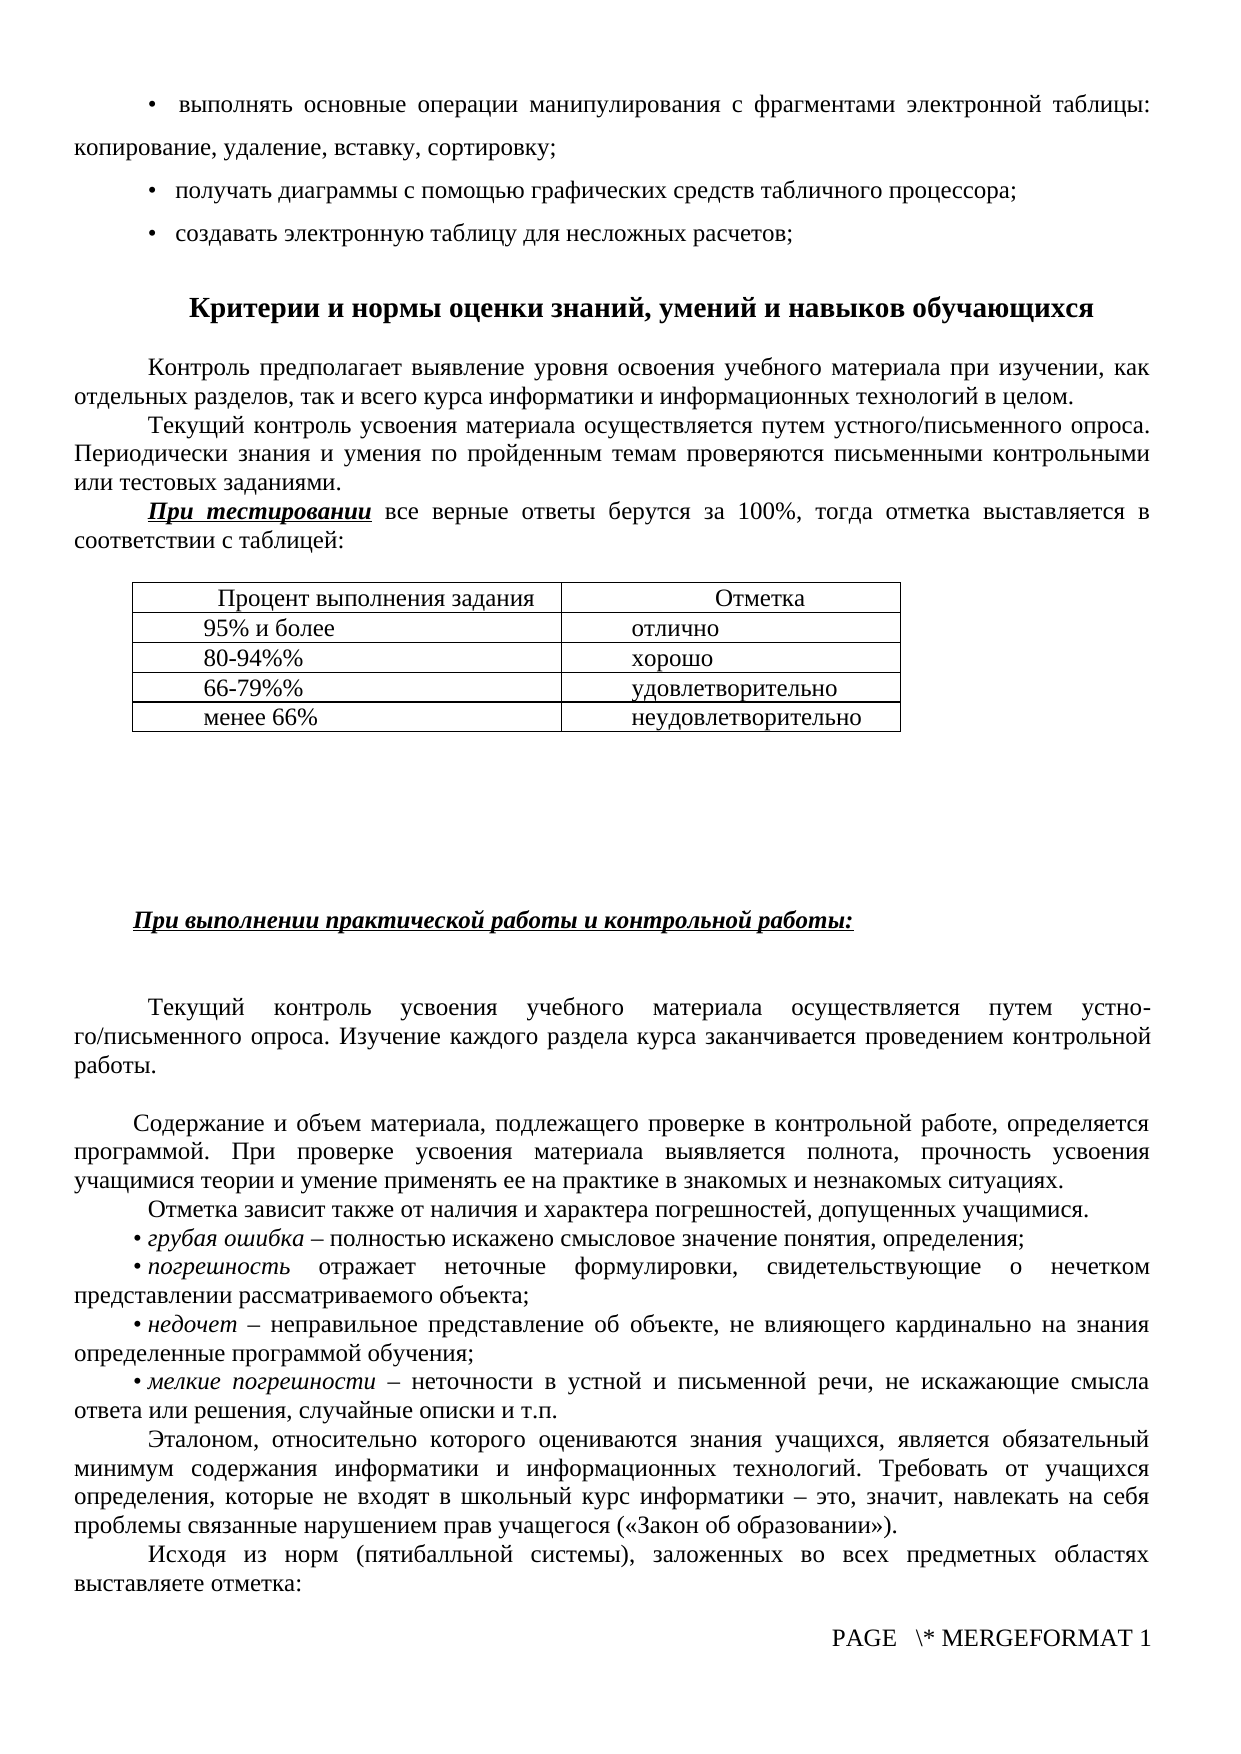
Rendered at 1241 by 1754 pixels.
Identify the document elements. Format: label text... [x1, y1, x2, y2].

table_cell отлично [562, 613, 900, 642]
text Текущий контроль усвоения учебного материала осуществляется путем устного/письменного опроса. Изучение каждого раздела курса заканчивается проведением контрольной работы. [74, 992, 1151, 1079]
table_cell 95% и более [133, 613, 561, 642]
list мелкие погрешности – неточности в устной и письменной речи, не искажающие смысла ответа или решения, случайные описки и т.п. [74, 1366, 1151, 1424]
text Эталоном, относительно которого оцениваются знания учащихся, является обязательный минимум содержания информатики и информационных технологий. Требовать от учащихся определения, которые не входят в школьный курс информатики – это, значит, навлекать на себя проблемы связанные нарушением прав учащегося («Закон об образовании»). [74, 1424, 1151, 1539]
table_cell 66-79%% [133, 673, 561, 701]
text Текущий контроль усвоения материала осуществляется путем устного/письменного опроса. Периодически знания и умения по пройденным темам проверяются письменными контрольными или тестовых заданиями. [74, 410, 1151, 496]
text Критерии и нормы оценки знаний, умений и навыков обучающихся [74, 290, 1151, 323]
table_cell менее 66% [133, 703, 561, 731]
text При тестировании все верные ответы берутся за 100%, тогда отметка выставляется в соответствии с таблицей: [74, 496, 1151, 553]
text • получать диаграммы с помощью графических средств табличного процессора; [74, 175, 1152, 204]
text • выполнять основные операции манипулирования с фрагментами электронной таблицы: копирование, удаление, вставку, сортировку; [74, 89, 1152, 161]
list погрешность отражает неточные формулировки, свидетельствующие о нечетком представлении рассматриваемого объекта; [74, 1251, 1151, 1309]
text Отметка зависит также от наличия и характера погрешностей, допущенных учащимися. [74, 1194, 1151, 1223]
list грубая ошибка – полностью искажено смысловое значение понятия, определения; [74, 1223, 1151, 1251]
text Исходя из норм (пятибалльной системы), заложенных во всех предметных областях выставляете отметка: [74, 1539, 1151, 1596]
text При выполнении практической работы и контрольной работы: [74, 905, 1151, 933]
table_cell удовлетворительно [562, 673, 900, 701]
table_header Отметка [562, 583, 900, 612]
text • создавать электронную таблицу для несложных расчетов; [74, 218, 1152, 247]
list недочет – неправильное представление об объекте, не влияющего кардинально на знания определенные программой обучения; [74, 1309, 1151, 1366]
table_cell хорошо [562, 643, 900, 672]
table_cell неудовлетворительно [562, 703, 900, 731]
text Содержание и объем материала, подлежащего проверке в контрольной работе, определяется программой. При проверке усвоения материала выявляется полнота, прочность усвоения учащимися теории и умение применять ее на практике в знакомых и незнакомых ситуациях. [74, 1108, 1151, 1194]
text Контроль предполагает выявление уровня освоения учебного материала при изучении, как отдельных разделов, так и всего курса информатики и информационных технологий в целом. [74, 352, 1151, 410]
table_cell 80-94%% [133, 643, 561, 672]
table_header Процент выполнения задания [133, 583, 561, 612]
